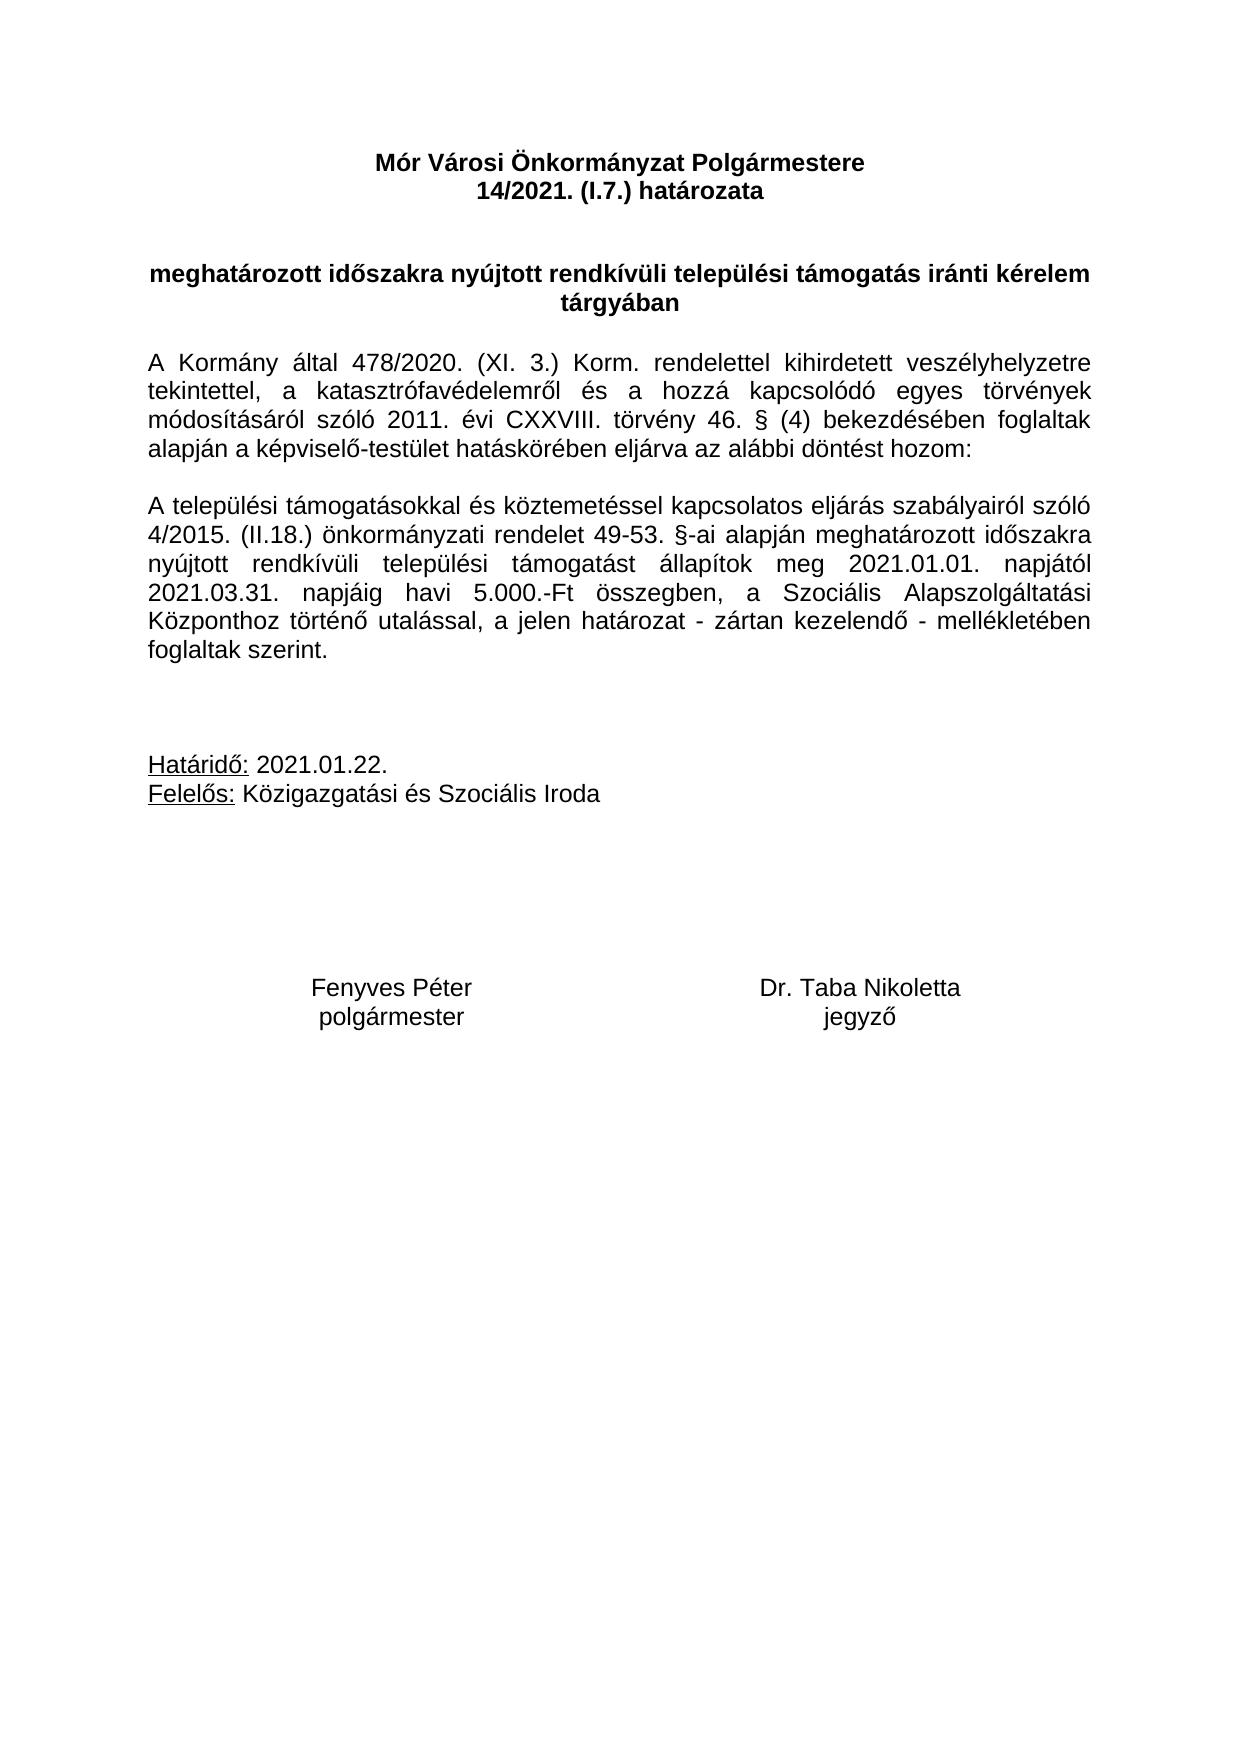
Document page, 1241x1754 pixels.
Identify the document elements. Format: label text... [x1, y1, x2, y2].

text Felelős: Közigazgatási és Szociális Iroda [148, 779, 1093, 807]
text A Kormány által 478/2020. (XI. 3.) Korm. rendelettel kihirdetett veszélyhelyzetre tekintettel, a katasztrófavédelemről és a hozzá kapcsolódó egyes törvények módosításáról szóló 2011. évi CXXVIII. törvény 46. § (4) bekezdésében foglaltak alapján a képviselő-testület hatáskörében eljárva az alábbi döntést hozom: [148, 347, 1093, 462]
text meghatározott időszakra nyújtott rendkívüli települési támogatás iránti kérelem tárgyában [148, 259, 1093, 317]
text Mór Városi Önkormányzat Polgármestere [148, 148, 1093, 176]
text A települési támogatásokkal és köztemetéssel kapcsolatos eljárás szabályairól szóló 4/2015. (II.18.) önkormányzati rendelet 49-53. §-ai alapján meghatározott időszakra nyújtott rendkívüli települési támogatást állapítok meg 2021.01.01. napjától 2021.03.31. napjáig havi 5.000.-Ft összegben, a Szociális Alapszolgáltatási Központhoz történő utalással, a jelen határozat - zártan kezelendő - mellékletében foglaltak szerint. [148, 491, 1093, 664]
text Határidő: 2021.01.22. [148, 750, 1093, 779]
text polgármester jegyző [148, 1002, 1093, 1031]
text 14/2021. (I.7.) határozata [148, 176, 1093, 205]
text Fenyves Péter Dr. Taba Nikoletta [148, 973, 1093, 1002]
